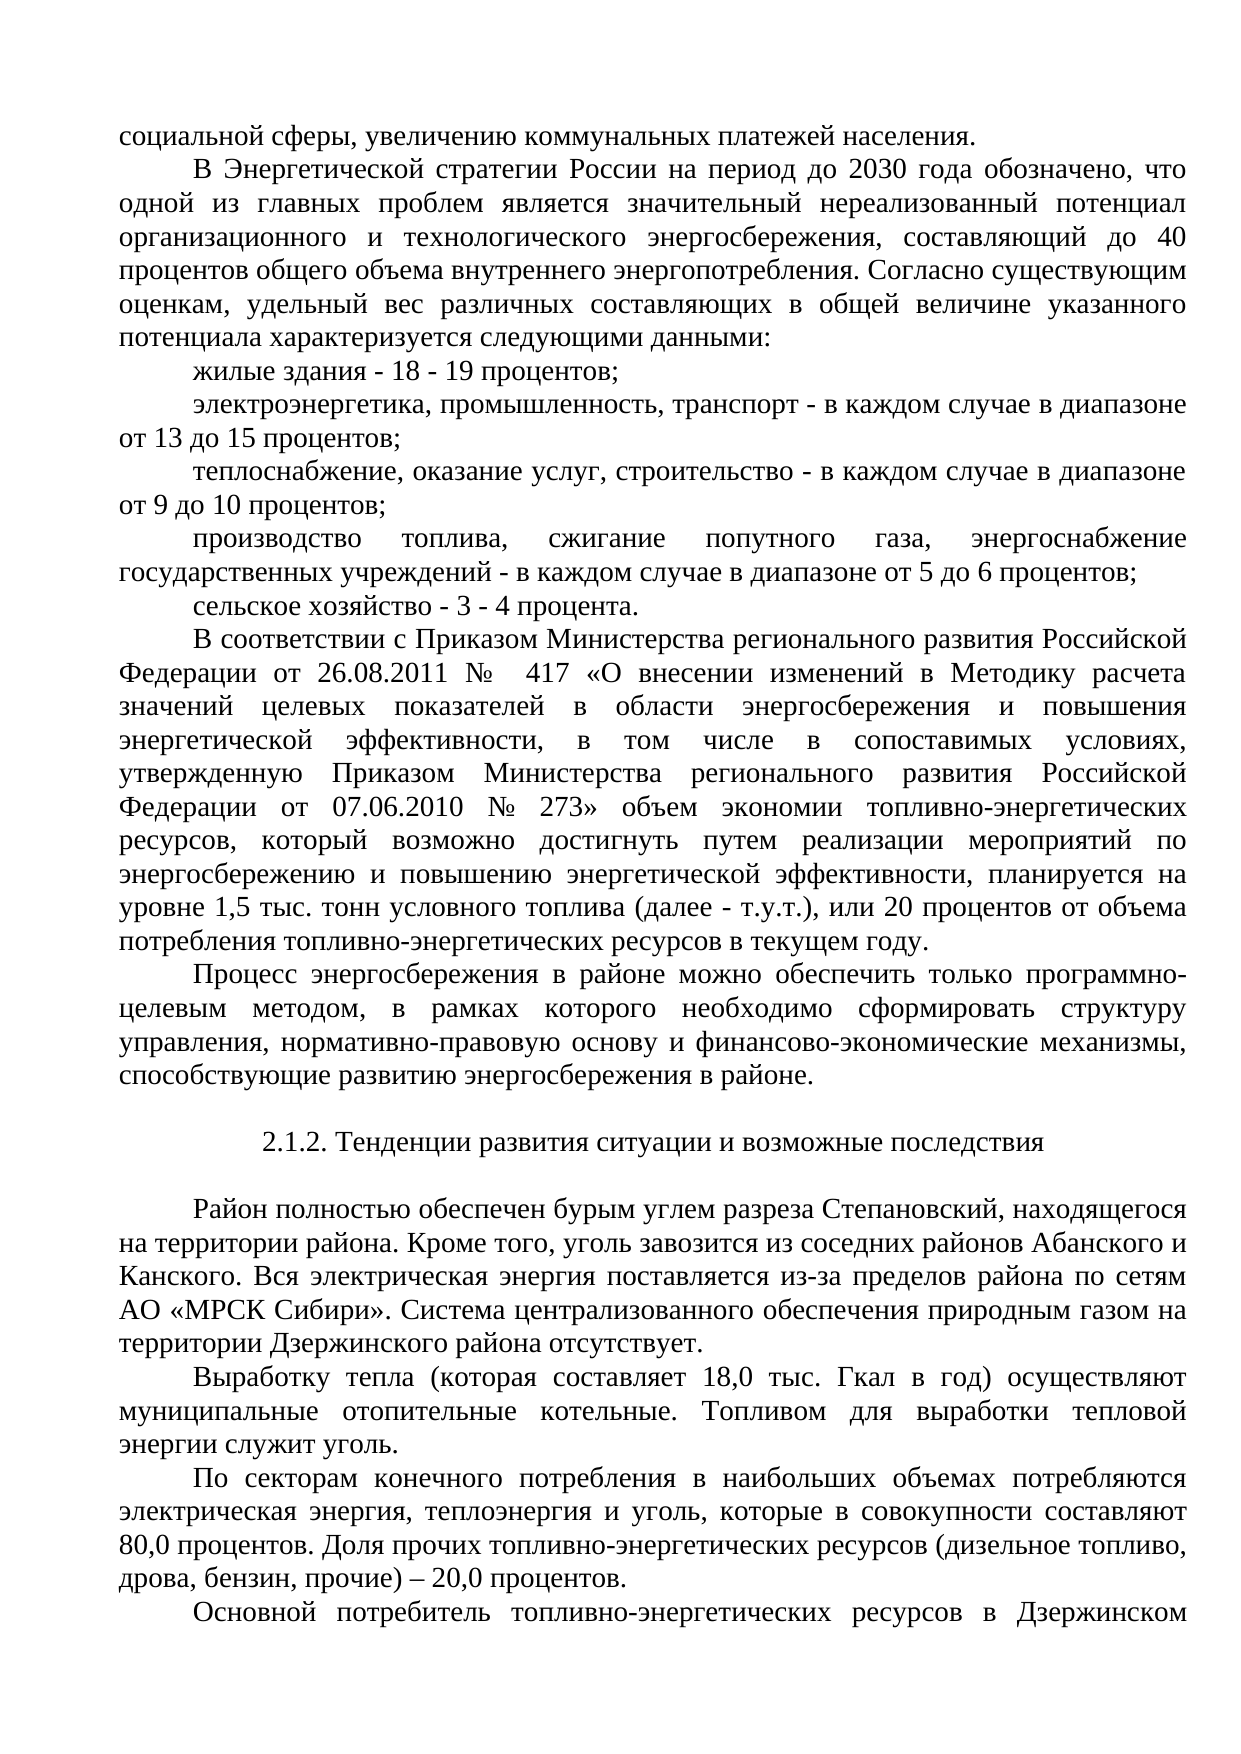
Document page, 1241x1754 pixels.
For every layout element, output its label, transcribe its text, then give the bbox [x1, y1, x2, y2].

text жилые здания - 18 - 19 процентов; [119, 353, 1188, 386]
text Выработку тепла (которая составляет 18,0 тыс. Гкал в год) осуществляют муниципальные отопительные котельные. Топливом для выработки тепловой энергии служит уголь. [119, 1359, 1188, 1460]
text сельское хозяйство - 3 - 4 процента. [119, 588, 1188, 621]
text производство топлива, сжигание попутного газа, энергоснабжение государственных учреждений - в каждом случае в диапазоне от 5 до 6 процентов; [119, 521, 1188, 588]
text Процесс энергосбережения в районе можно обеспечить только программно-целевым методом, в рамках которого необходимо сформировать структуру управления, нормативно-правовую основу и финансово-экономические механизмы, способствующие развитию энергосбережения в районе. [119, 957, 1188, 1091]
text 2.1.2. Тенденции развития ситуации и возможные последствия [119, 1124, 1188, 1158]
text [119, 1594, 1188, 1627]
text электроэнергетика, промышленность, транспорт - в каждом случае в диапазоне от 13 до 15 процентов; [119, 386, 1188, 453]
text теплоснабжение, оказание услуг, строительство - в каждом случае в диапазоне от 9 до 10 процентов; [119, 453, 1188, 521]
text По секторам конечного потребления в наибольших объемах потребляются электрическая энергия, теплоэнергия и уголь, которые в совокупности составляют 80,0 процентов. Доля прочих топливно-энергетических ресурсов (дизельное топливо, дрова, бензин, прочие) – 20,0 процентов. [119, 1460, 1188, 1594]
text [119, 118, 1188, 152]
text Район полностью обеспечен бурым углем разреза Степановский, находящегося на территории района. Кроме того, уголь завозится из соседних районов Абанского и Канского. Вся электрическая энергия поставляется из-за пределов района по сетям АО «МРСК Сибири». Система централизованного обеспечения природным газом на территории Дзержинского района отсутствует. [119, 1191, 1188, 1359]
text В соответствии с Приказом Министерства регионального развития Российской Федерации от 26.08.2011 № 417 «О внесении изменений в Методику расчета значений целевых показателей в области энергосбережения и повышения энергетической эффективности, в том числе в сопоставимых условиях, утвержденную Приказом Министерства регионального развития Российской Федерации от 07.06.2010 № 273» объем экономии топливно-энергетических ресурсов, который возможно достигнуть путем реализации мероприятий по энергосбережению и повышению энергетической эффективности, планируется на уровне 1,5 тыс. тонн условного топлива (далее - т.у.т.), или 20 процентов от объема потребления топливно-энергетических ресурсов в текущем году. [119, 621, 1188, 957]
text В Энергетической стратегии России на период до 2030 года обозначено, что одной из главных проблем является значительный нереализованный потенциал организационного и технологического энергосбережения, составляющий до 40 процентов общего объема внутреннего энергопотребления. Согласно существующим оценкам, удельный вес различных составляющих в общей величине указанного потенциала характеризуется следующими данными: [119, 152, 1188, 353]
